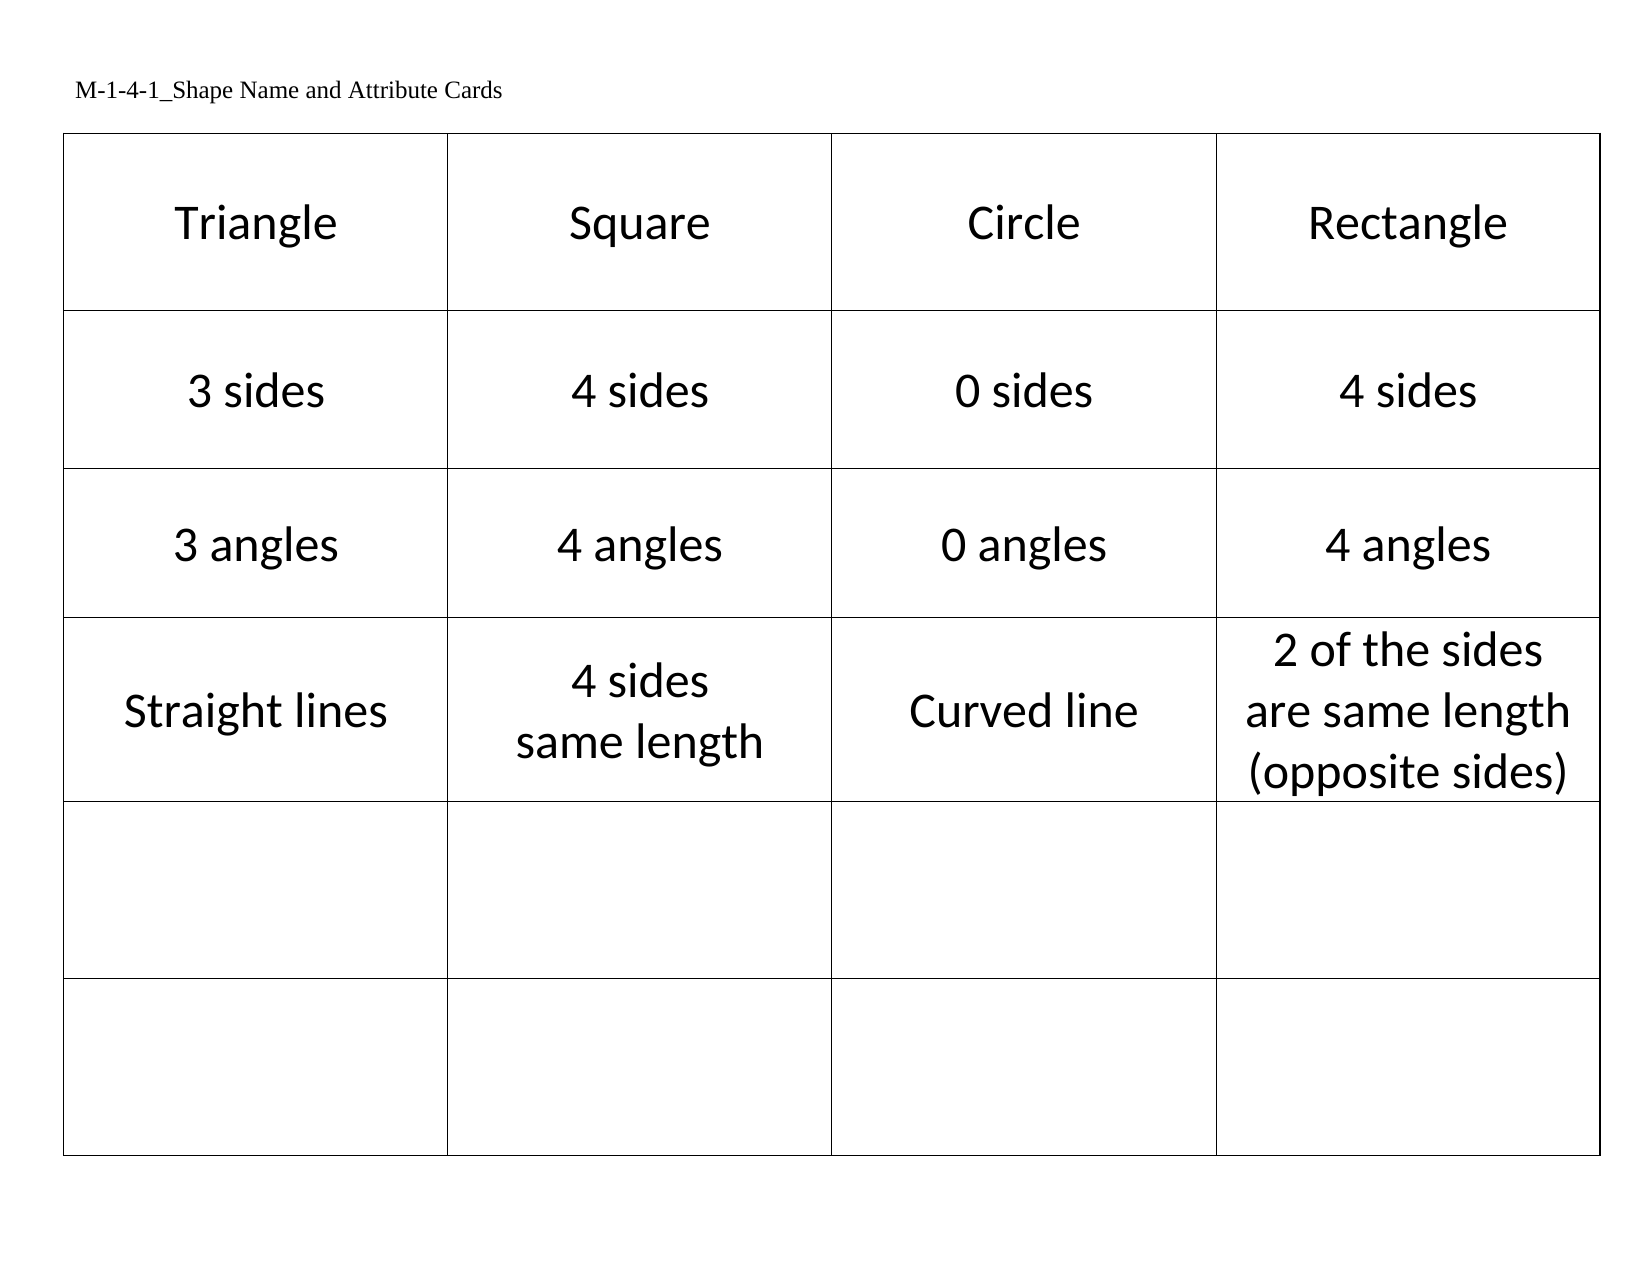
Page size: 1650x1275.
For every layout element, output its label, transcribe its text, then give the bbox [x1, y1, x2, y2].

table_header Circle [832, 134, 1216, 309]
table_cell [1217, 979, 1599, 1155]
table_cell Curved line [832, 618, 1216, 801]
table_cell [64, 802, 447, 978]
table_header Triangle [64, 134, 447, 309]
table_cell [1217, 802, 1599, 978]
table_cell 4 sides same length [448, 618, 831, 801]
table_header Rectangle [1217, 134, 1599, 309]
table_cell 3 angles [64, 469, 447, 617]
table_cell 4 angles [1217, 469, 1599, 617]
table_cell [448, 979, 831, 1155]
table_header Square [448, 134, 831, 309]
table_cell 2 of the sides are same length (opposite sides) [1217, 618, 1599, 801]
table_cell 4 angles [448, 469, 831, 617]
table_cell [448, 802, 831, 978]
table_cell 3 sides [64, 311, 447, 468]
table_cell Straight lines [64, 618, 447, 801]
table_cell 0 sides [832, 311, 1216, 468]
table_cell [832, 802, 1216, 978]
table_cell 4 sides [1217, 311, 1599, 468]
table_cell 4 sides [448, 311, 831, 468]
table_cell [64, 979, 447, 1155]
table_cell 0 angles [832, 469, 1216, 617]
table_cell [832, 979, 1216, 1155]
